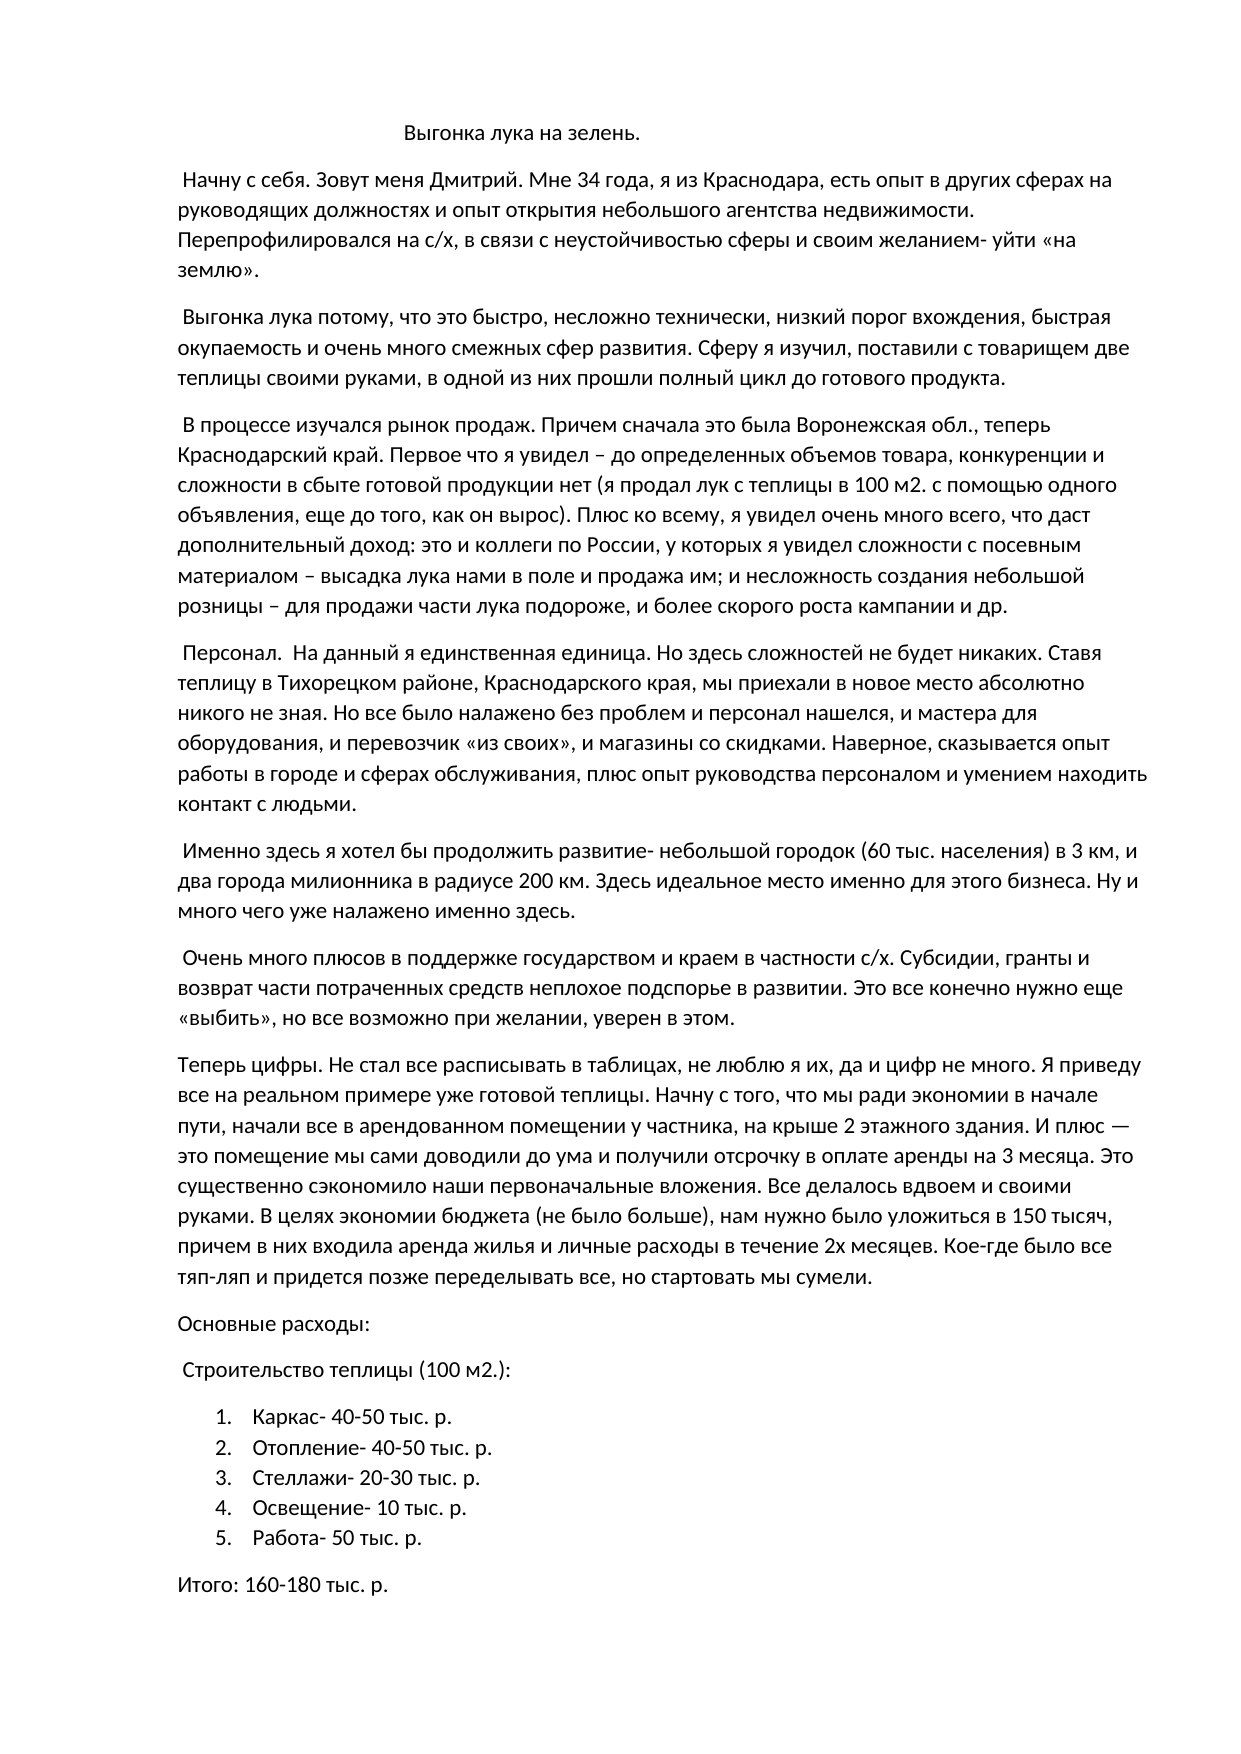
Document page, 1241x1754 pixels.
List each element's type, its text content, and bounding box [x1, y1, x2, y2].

text Очень много плюсов в поддержке государством и краем в частности с/х. Субсидии, гранты и возврат части потраченных средств неплохое подспорье в развитии. Это все конечно нужно еще «выбить», но все возможно при желании, уверен в этом. [177, 943, 1152, 1032]
text Строительство теплицы (100 м2.): [177, 1356, 1152, 1384]
text Начну с себя. Зовут меня Дмитрий. Мне 34 года, я из Краснодара, есть опыт в других сферах на руководящих должностях и опыт открытия небольшого агентства недвижимости. Перепрофилировался на с/х, в связи с неустойчивостью сферы и своим желанием- уйти «на землю». [177, 165, 1152, 284]
text Именно здесь я хотел бы продолжить развитие- небольшой городок (60 тыс. населения) в 3 км, и два города милионника в радиусе 200 км. Здесь идеальное место именно для этого бизнеса. Ну и много чего уже налажено именно здесь. [177, 836, 1152, 924]
list Стеллажи- 20-30 тыс. р. [215, 1463, 1152, 1491]
text Выгонка лука на зелень. [177, 118, 1152, 146]
list Каркас- 40-50 тыс. р. [215, 1402, 1152, 1431]
text Теперь цифры. Не стал все расписывать в таблицах, не люблю я их, да и цифр не много. Я приведу все на реальном примере уже готовой теплицы. Начну с того, что мы ради экономии в начале пути, начали все в арендованном помещении у частника, на крыше 2 этажного здания. И плюс — это помещение мы сами доводили до ума и получили отсрочку в оплате аренды на 3 месяца. Это существенно сэкономило наши первоначальные вложения. Все делалось вдвоем и своими руками. В целях экономии бюджета (не было больше), нам нужно было уложиться в 150 тысяч, причем в них входила аренда жилья и личные расходы в течение 2х месяцев. Кое-где было все тяп-ляп и придется позже переделывать все, но стартовать мы сумели. [177, 1050, 1152, 1290]
text Выгонка лука потому, что это быстро, несложно технически, низкий порог вхождения, быстрая окупаемость и очень много смежных сфер развития. Сферу я изучил, поставили с товарищем две теплицы своими руками, в одной из них прошли полный цикл до готового продукта. [177, 302, 1152, 391]
list Работа- 50 тыс. р. [215, 1523, 1152, 1551]
list Отопление- 40-50 тыс. р. [215, 1433, 1152, 1461]
text Персонал. На данный я единственная единица. Но здесь сложностей не будет никаких. Ставя теплицу в Тихорецком районе, Краснодарского края, мы приехали в новое место абсолютно никого не зная. Но все было налажено без проблем и персонал нашелся, и мастера для оборудования, и перевозчик «из своих», и магазины со скидками. Наверное, сказывается опыт работы в городе и сферах обслуживания, плюс опыт руководства персоналом и умением находить контакт с людьми. [177, 638, 1152, 817]
text В процессе изучался рынок продаж. Причем сначала это была Воронежская обл., теперь Краснодарский край. Первое что я увидел – до определенных объемов товара, конкуренции и сложности в сбыте готовой продукции нет (я продал лук с теплицы в 100 м2. с помощью одного объявления, еще до того, как он вырос). Плюс ко всему, я увидел очень много всего, что даст дополнительный доход: это и коллеги по России, у которых я увидел сложности с посевным материалом – высадка лука нами в поле и продажа им; и несложность создания небольшой розницы – для продажи части лука подороже, и более скорого роста кампании и др. [177, 410, 1152, 619]
list Освещение- 10 тыс. р. [215, 1493, 1152, 1521]
text Основные расходы: [177, 1309, 1152, 1337]
text Итого: 160-180 тыс. р. [177, 1570, 1152, 1598]
